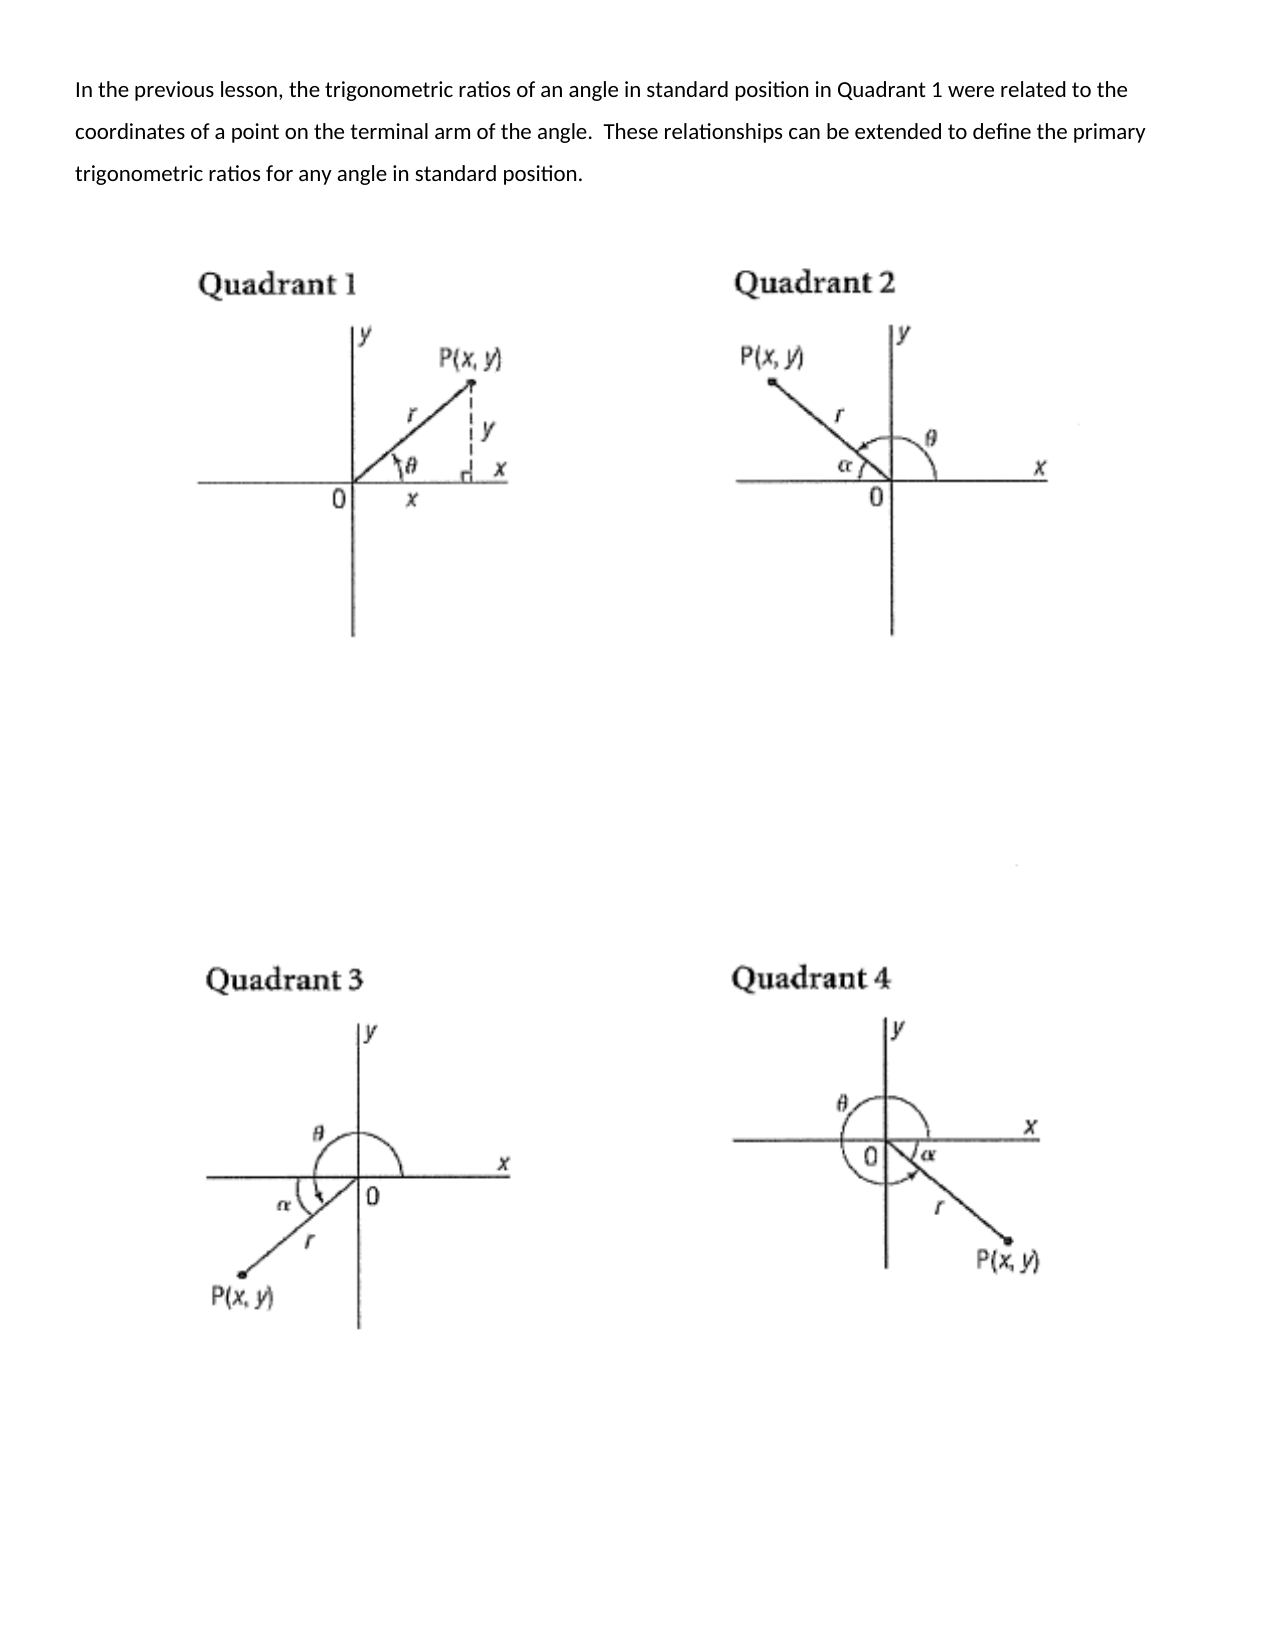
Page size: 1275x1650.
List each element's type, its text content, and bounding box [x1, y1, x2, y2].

text In the previous lesson, the trigonometric ratios of an angle in standard position in Quadrant 1 were related to the coordinates of a point on the terminal arm of the angle. These relationships can be extended to define the primary trigonometric ratios for any angle in standard position. [75, 75, 1200, 187]
